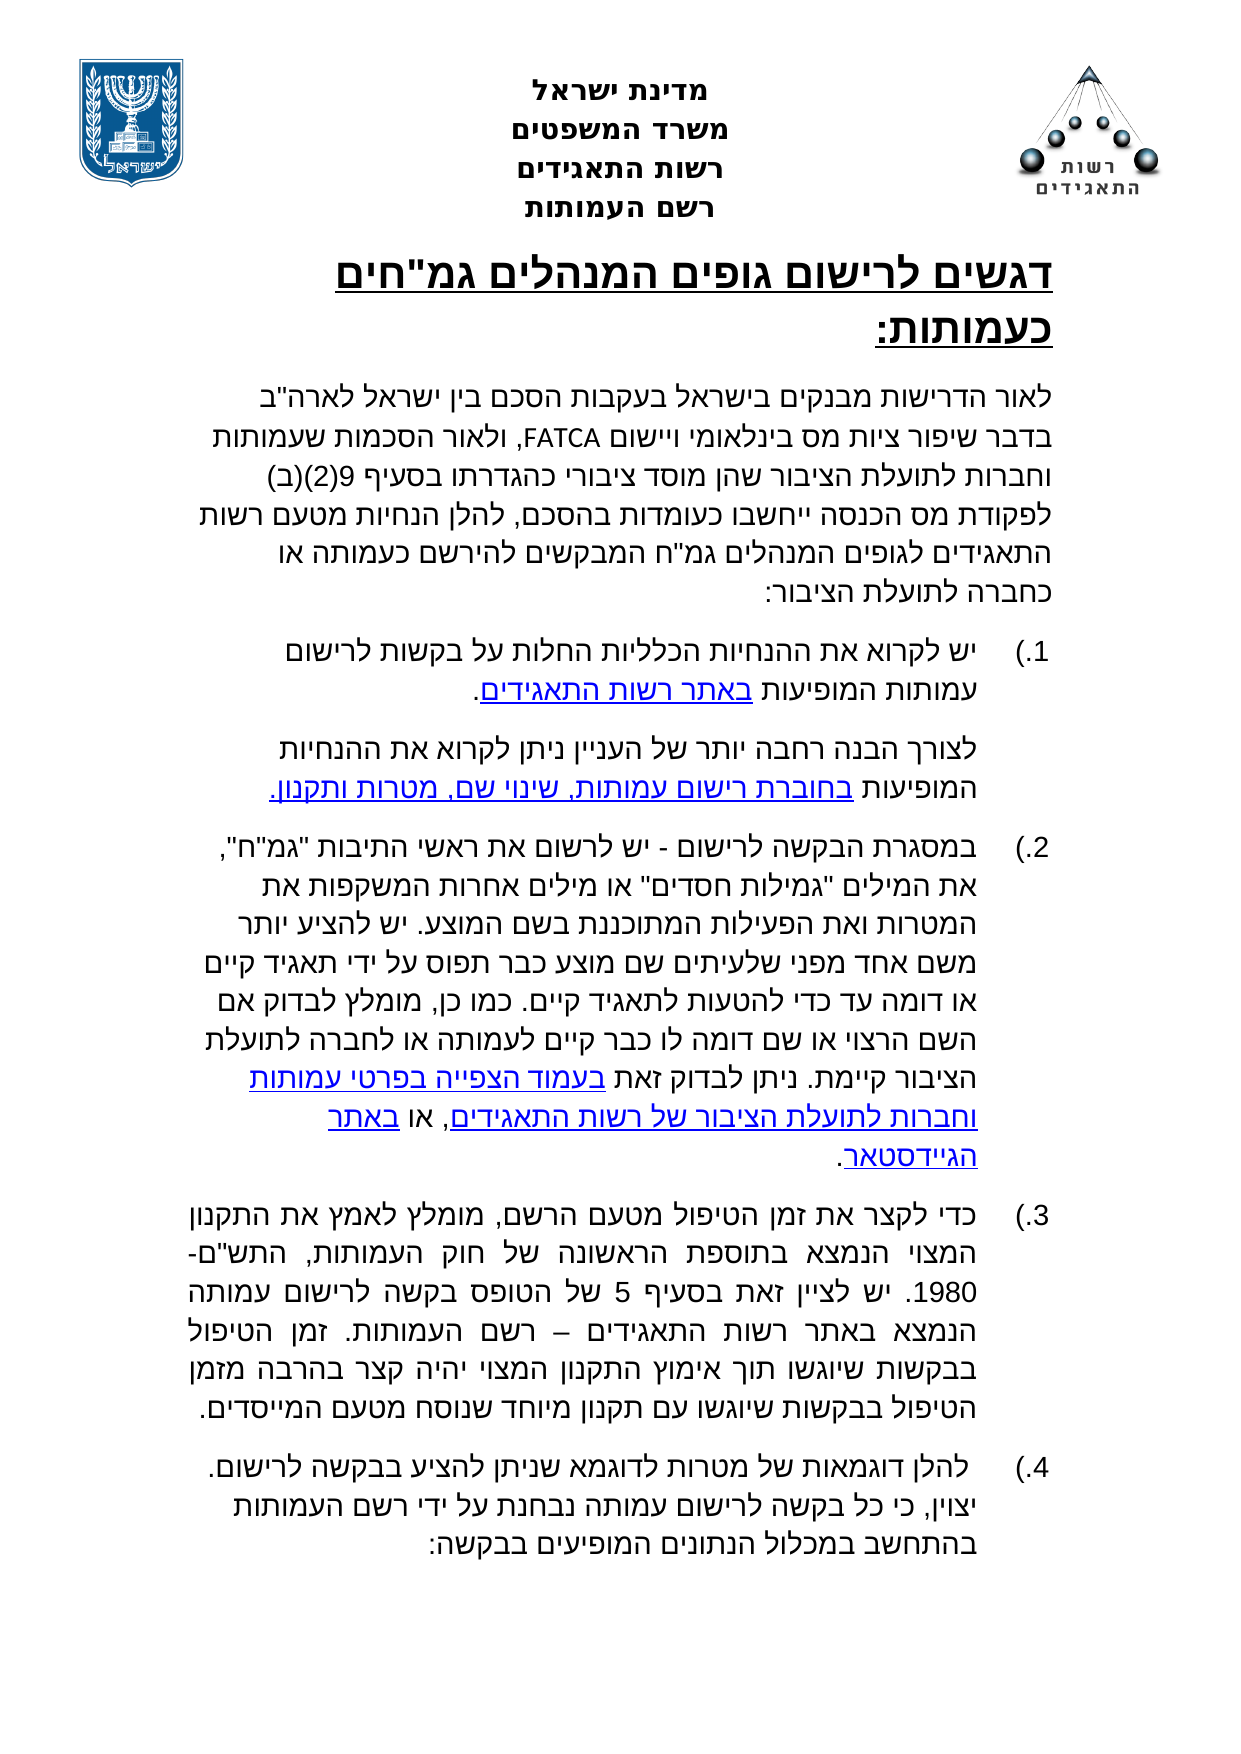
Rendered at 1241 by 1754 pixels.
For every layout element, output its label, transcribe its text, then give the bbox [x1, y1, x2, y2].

picture [997, 47, 1177, 227]
text לצורך הבנה רחבה יותר של העניין ניתן לקרוא את ההנחיות המופיעות בחוברת רישום עמותות, שינוי שם, מטרות ותקנון. [187, 732, 978, 804]
list כדי לקצר את זמן הטיפול מטעם הרשם, מומלץ לאמץ את התקנון המצוי הנמצא בתוספת הראשונה של חוק העמותות, התש"ם-1980. יש לציין זאת בסעיף 5 של הטופס בקשה לרישום עמותה הנמצא באתר רשות התאגידים – רשם העמותות. זמן הטיפול בבקשות שיוגשו תוך אימוץ התקנון המצוי יהיה קצר בהרבה מזמן הטיפול בבקשות שיוגשו עם תקנון מיוחד שנוסח מטעם המייסדים. [187, 1198, 1015, 1424]
list במסגרת הבקשה לרישום - יש לרשום את ראשי התיבות "גמ"ח", את המילים "גמילות חסדים" או מילים אחרות המשקפות את המטרות ואת הפעילות המתוכננת בשם המוצע. יש להציע יותר משם אחד מפני שלעיתים שם מוצע כבר תפוס על ידי תאגיד קיים או דומה עד כדי להטעות לתאגיד קיים. כמו כן, מומלץ לבדוק אם השם הרצוי או שם דומה לו כבר קיים לעמותה או לחברה לתועלת הציבור קיימת. ניתן לבדוק זאת בעמוד הצפייה בפרטי עמותות וחברות לתועלת הציבור של רשות התאגידים, או באתר הגיידסטאר. [187, 830, 1015, 1172]
text לאור הדרישות מבנקים בישראל בעקבות הסכם בין ישראל לארה"ב בדבר שיפור ציות מס בינלאומי ויישום FATCA, ולאור הסכמות שעמותות וחברות לתועלת הציבור שהן מוסד ציבורי כהגדרתו בסעיף 9(2)(ב) לפקודת מס הכנסה ייחשבו כעומדות בהסכם, להלן הנחיות מטעם רשות התאגידים לגופים המנהלים גמ"ח המבקשים להירשם כעמותה או כחברה לתועלת הציבור: [187, 380, 1053, 609]
list להלן דוגמאות של מטרות לדוגמא שניתן להציע בבקשה לרישום. יצוין, כי כל בקשה לרישום עמותה נבחנת על ידי רשם העמותות בהתחשב במכלול הנתונים המופיעים בבקשה: [187, 1450, 1015, 1561]
picture [75, 56, 186, 190]
list יש לקרוא את ההנחיות הכלליות החלות על בקשות לרישום עמותות המופיעות באתר רשות התאגידים. [187, 634, 1015, 707]
text דגשים לרישום גופים המנהלים גמ"חים כעמותות: [187, 249, 1053, 352]
